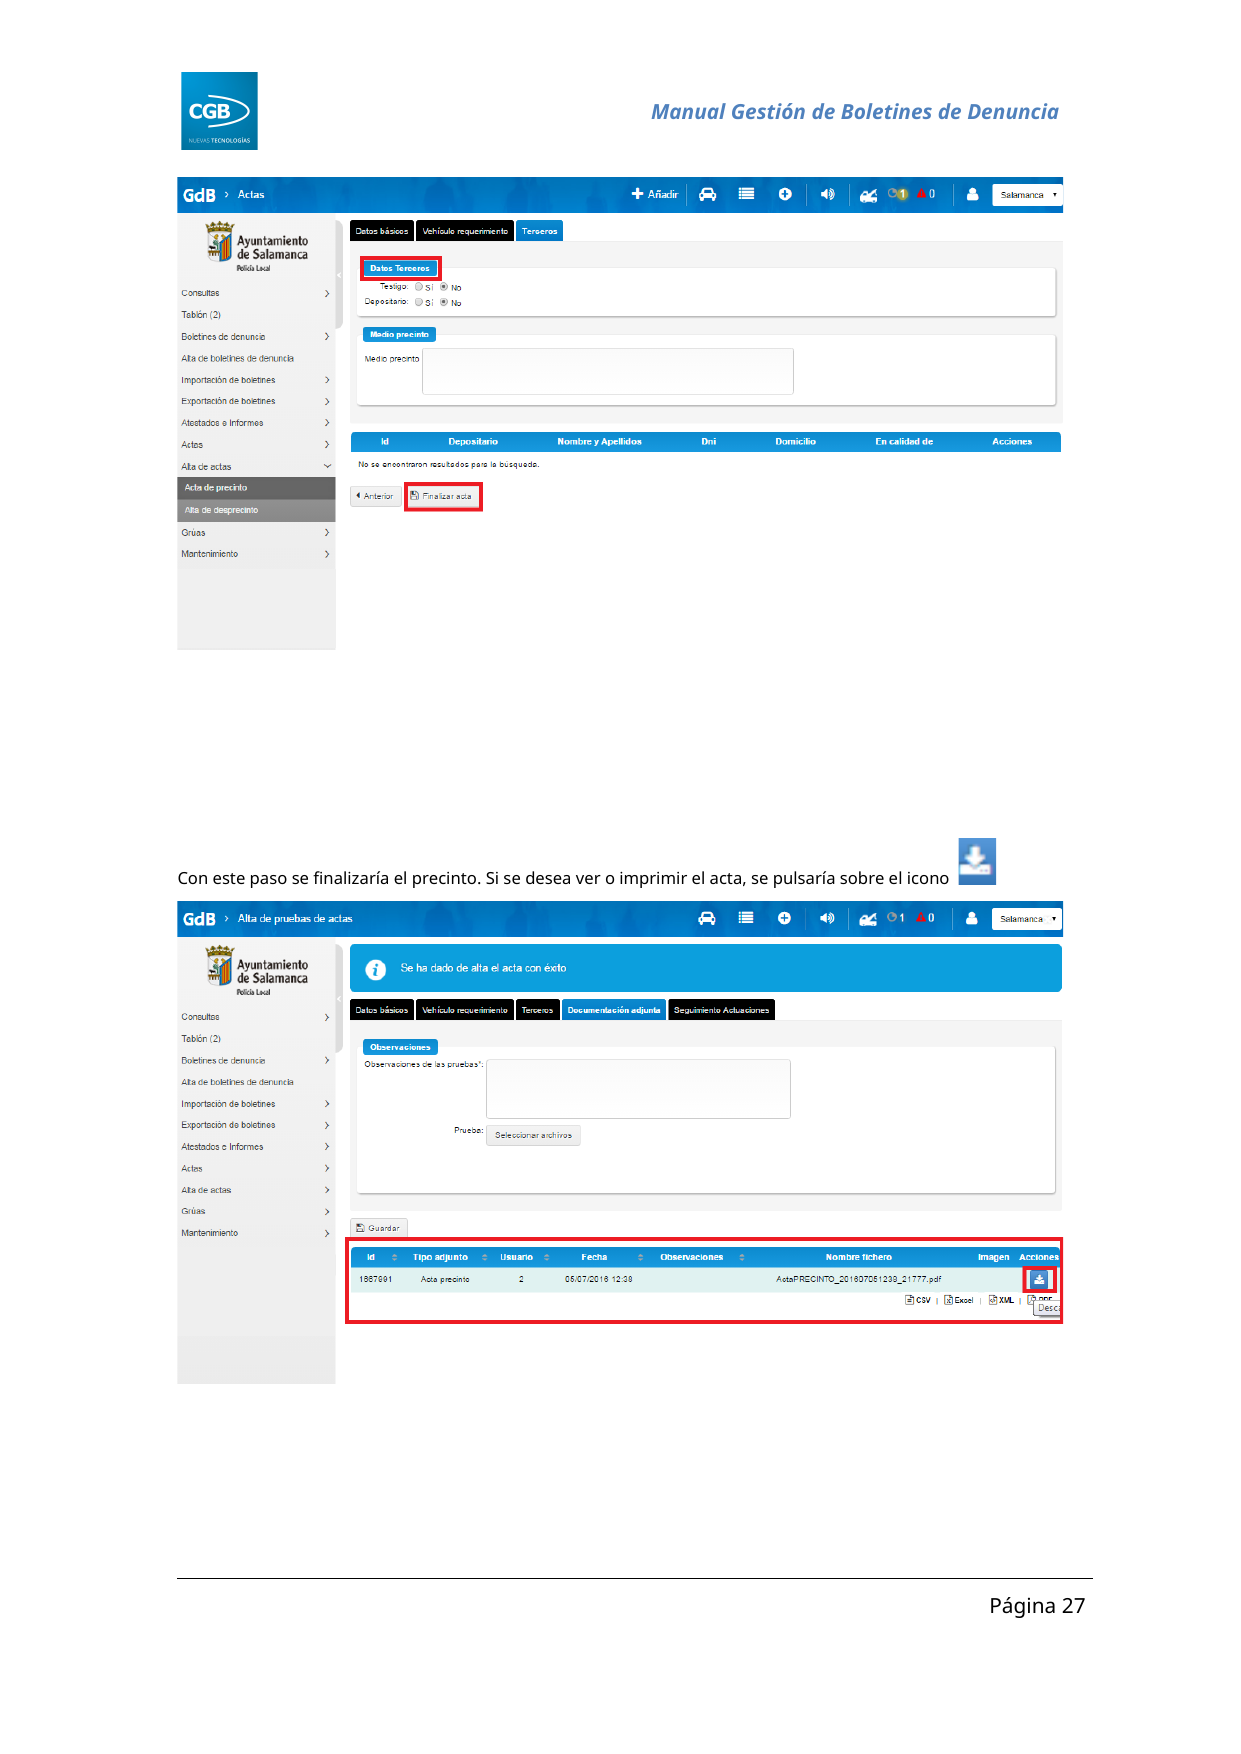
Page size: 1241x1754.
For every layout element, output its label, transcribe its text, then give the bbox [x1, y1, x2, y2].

picture [190, 104, 201, 118]
text Con este paso se finalizaría el precinto. Si se desea ver o imprimir el acta, se pulsaría sobre el icono [177, 838, 1063, 889]
picture [958, 838, 997, 885]
picture [177, 901, 1064, 1384]
picture [177, 177, 1064, 650]
picture [203, 104, 229, 118]
